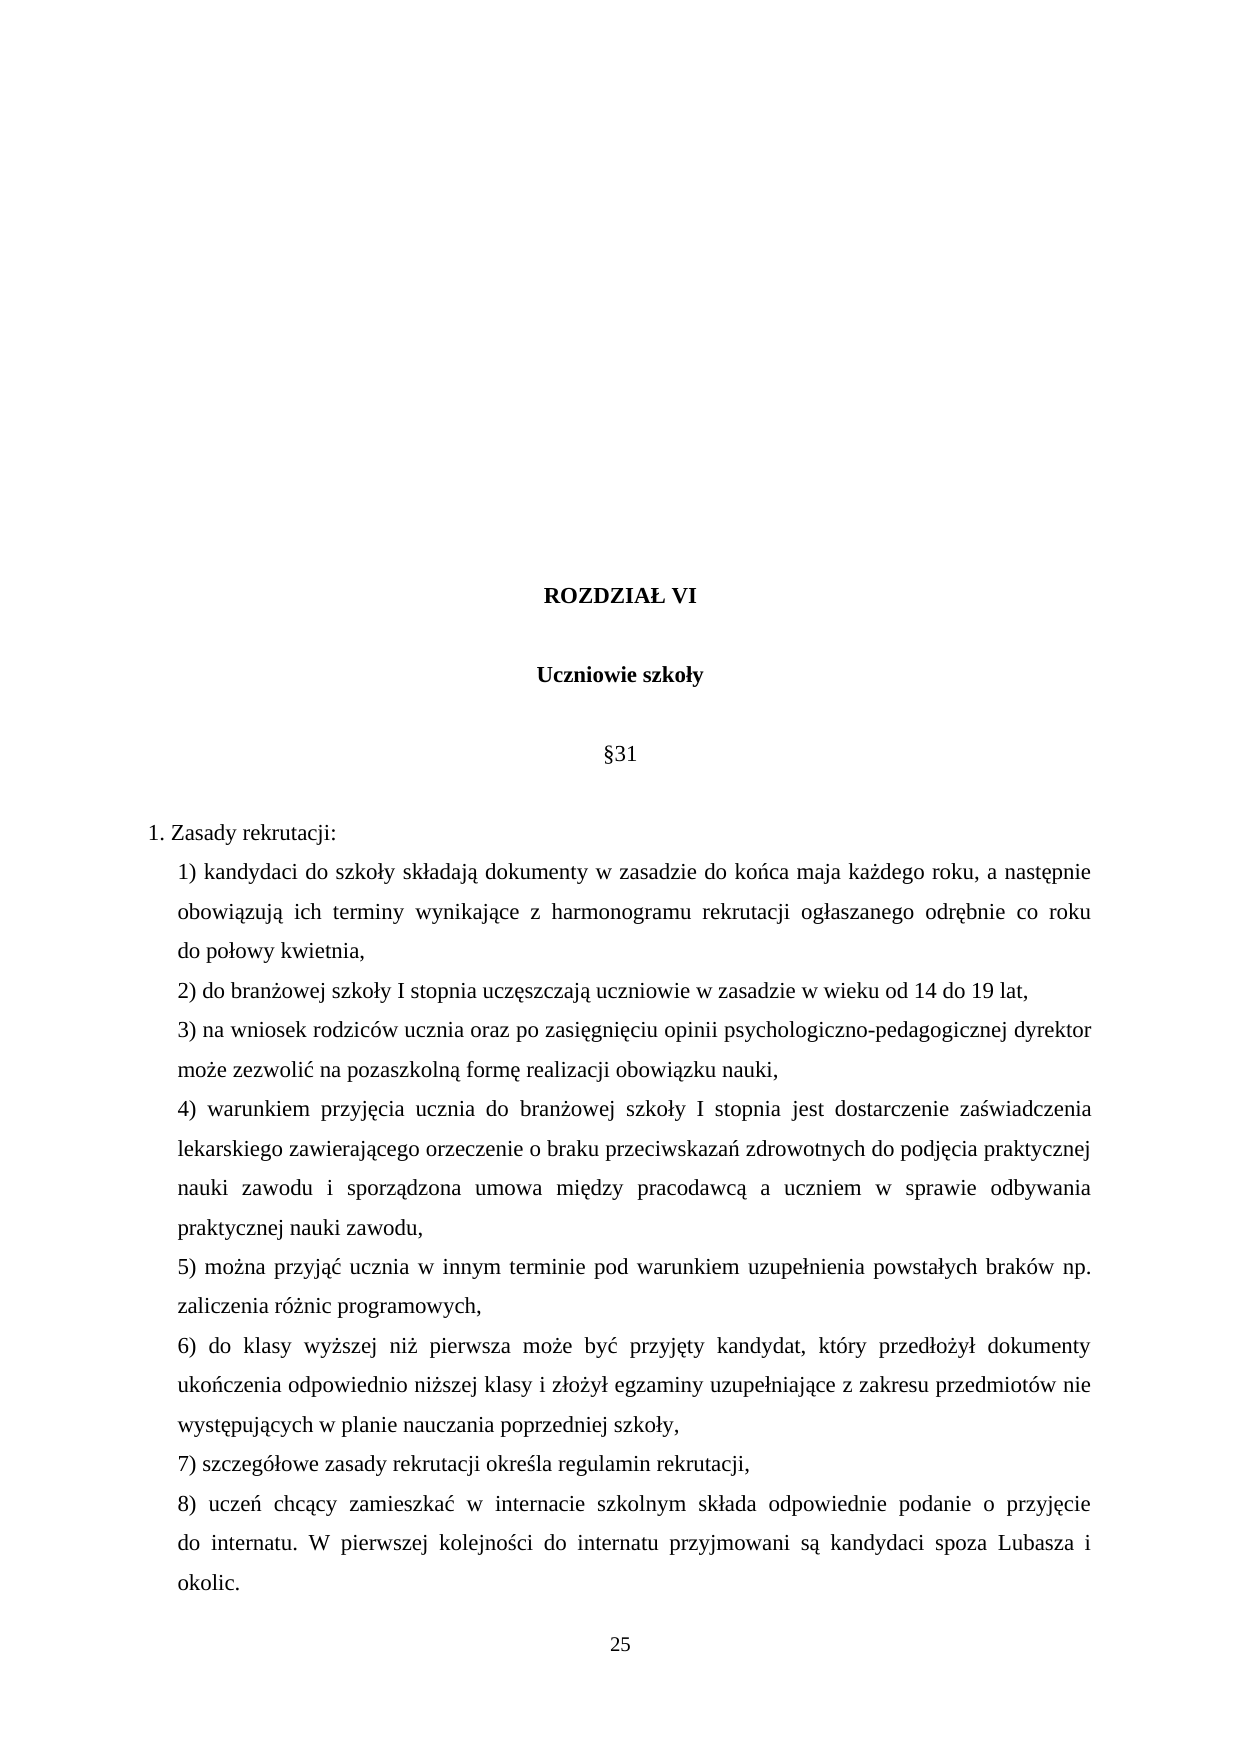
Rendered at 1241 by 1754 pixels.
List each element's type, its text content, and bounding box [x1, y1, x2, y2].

text 3) na wniosek rodziców ucznia oraz po zasięgnięciu opinii psychologiczno-pedagogicznej dyrektor może zezwolić na pozaszkolną formę realizacji obowiązku nauki, [177, 1016, 1093, 1082]
text 6) do klasy wyższej niż pierwsza może być przyjęty kandydat, który przedłożył dokumenty ukończenia odpowiednio niższej klasy i złożył egzaminy uzupełniające z zakresu przedmiotów nie występujących w planie nauczania poprzedniej szkoły, [177, 1332, 1093, 1437]
text 5) można przyjąć ucznia w innym terminie pod warunkiem uzupełnienia powstałych braków np. zaliczenia różnic programowych, [177, 1253, 1093, 1319]
text 1. Zasady rekrutacji: [148, 819, 1093, 845]
text Uczniowie szkoły [148, 661, 1093, 687]
text 1) kandydaci do szkoły składają dokumenty w zasadzie do końca maja każdego roku, a następnie obowiązują ich terminy wynikające z harmonogramu rekrutacji ogłaszanego odrębnie co roku do połowy kwietnia, [177, 858, 1093, 963]
text 8) uczeń chcący zamieszkać w internacie szkolnym składa odpowiednie podanie o przyjęcie do internatu. W pierwszej kolejności do internatu przyjmowani są kandydaci spoza Lubasza i okolic. [177, 1490, 1093, 1595]
text 7) szczegółowe zasady rekrutacji określa regulamin rekrutacji, [177, 1450, 1093, 1477]
text 4) warunkiem przyjęcia ucznia do branżowej szkoły I stopnia jest dostarczenie zaświadczenia lekarskiego zawierającego orzeczenie o braku przeciwskazań zdrowotnych do podjęcia praktycznej nauki zawodu i sporządzona umowa między pracodawcą a uczniem w sprawie odbywania praktycznej nauki zawodu, [177, 1095, 1093, 1240]
text ROZDZIAŁ VI [148, 582, 1093, 608]
text §31 [148, 740, 1093, 766]
text 2) do branżowej szkoły I stopnia uczęszczają uczniowie w zasadzie w wieku od 14 do 19 lat, [177, 977, 1093, 1003]
